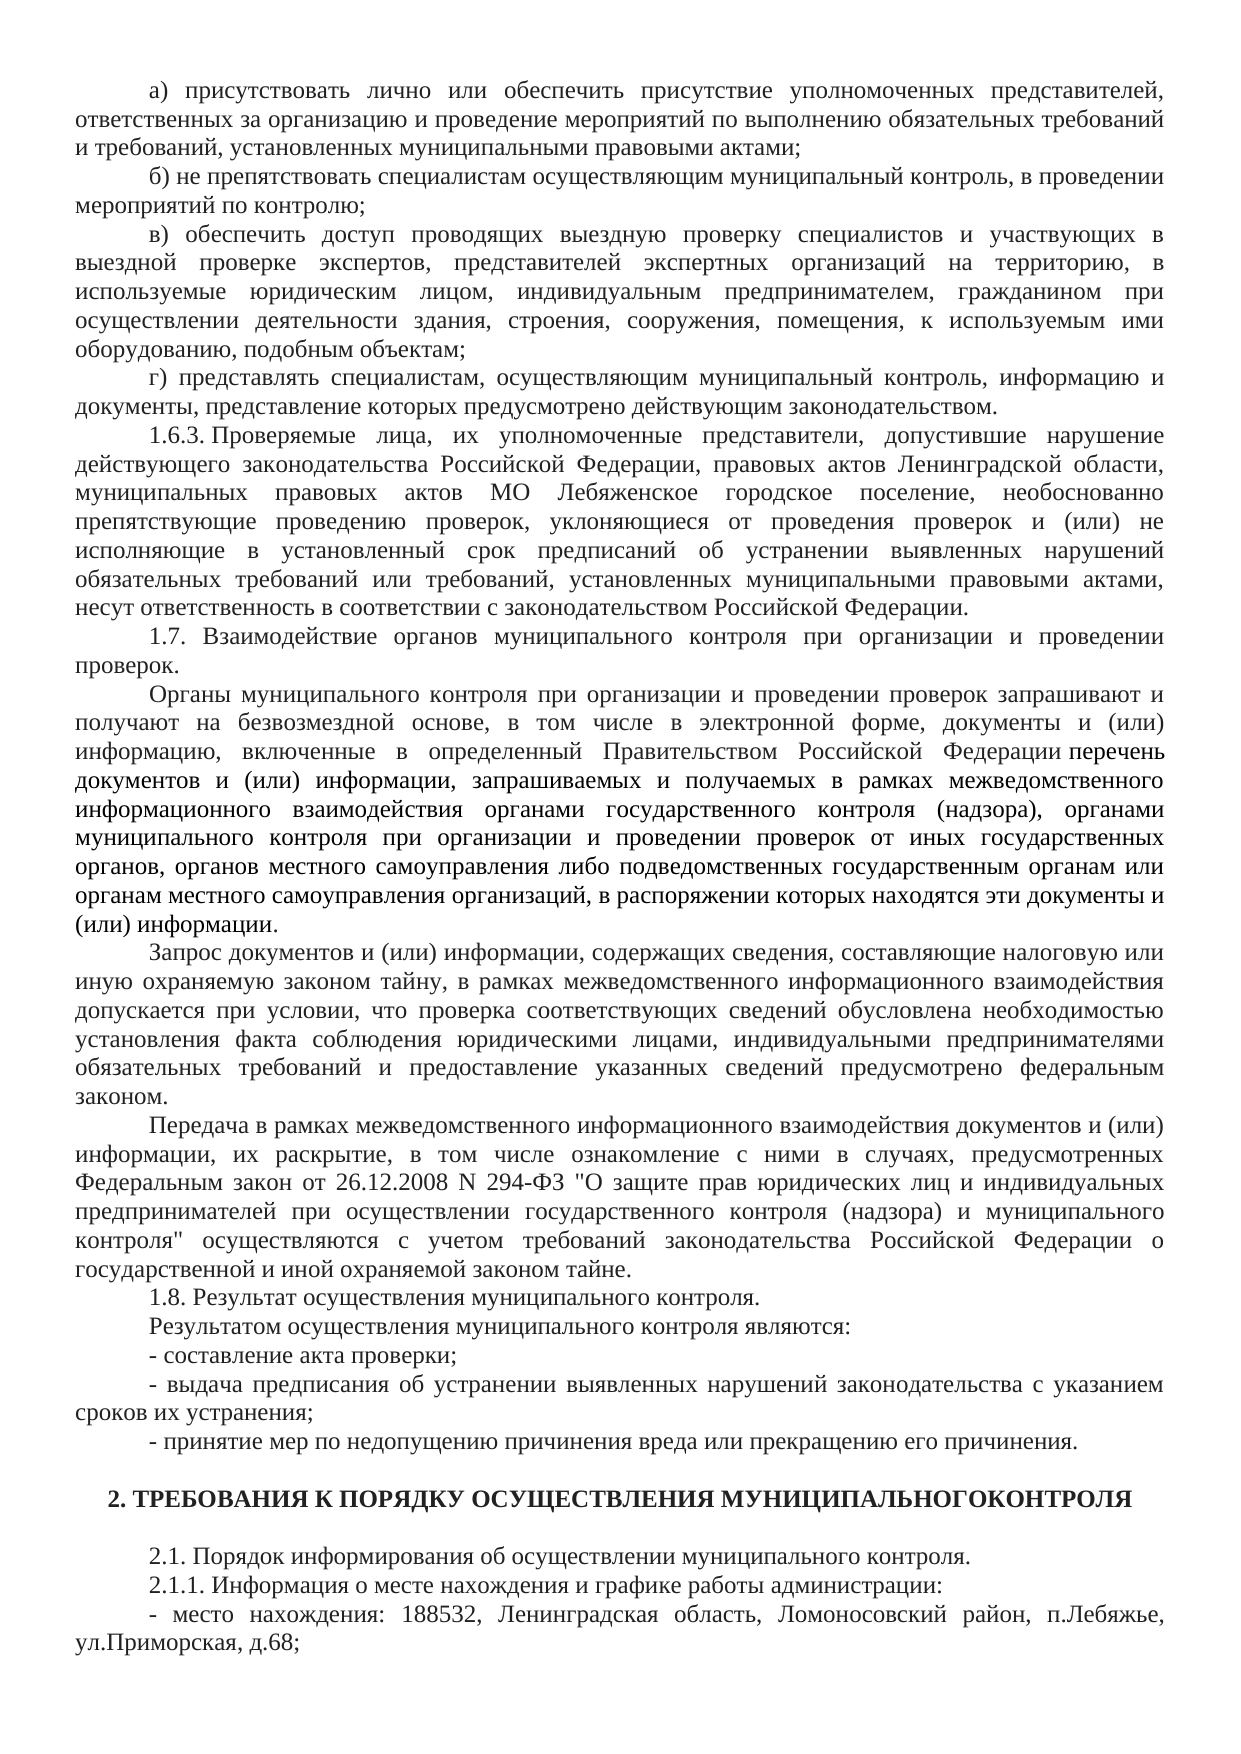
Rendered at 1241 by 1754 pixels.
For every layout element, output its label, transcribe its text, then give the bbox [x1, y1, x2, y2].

text 2.1. Порядок информирования об осуществлении муниципального контроля. [75, 1541, 1165, 1570]
text - принятие мер по недопущению причинения вреда или прекращению его причинения. [75, 1426, 1165, 1455]
text 2. ТРЕБОВАНИЯ К ПОРЯДКУ ОСУЩЕСТВЛЕНИЯ МУНИЦИПАЛЬНОГОКОНТРОЛЯ [75, 1484, 1165, 1512]
text - составление акта проверки; [75, 1340, 1165, 1369]
text Органы муниципального контроля при организации и проведении проверок запрашивают и получают на безвозмездной основе, в том числе в электронной форме, документы и (или) информацию, включенные в определенный Правительством Российской Федерации перечень документов и (или) информации, запрашиваемых и получаемых в рамках межведомственного информационного взаимодействия органами государственного контроля (надзора), органами муниципального контроля при организации и проведении проверок от иных государственных органов, органов местного самоуправления либо подведомственных государственным органам или органам местного самоуправления организаций, в распоряжении которых находятся эти документы и (или) информации. [75, 679, 1165, 937]
text 1.7. Взаимодействие органов муниципального контроля при организации и проведении проверок. [75, 621, 1165, 679]
text Передача в рамках межведомственного информационного взаимодействия документов и (или) информации, их раскрытие, в том числе ознакомление с ними в случаях, предусмотренных Федеральным закон от 26.12.2008 N 294-ФЗ "О защите прав юридических лиц и индивидуальных предпринимателей при осуществлении государственного контроля (надзора) и муниципального контроля" осуществляются с учетом требований законодательства Российской Федерации о государственной и иной охраняемой законом тайне. [75, 1110, 1165, 1282]
text - выдача предписания об устранении выявленных нарушений законодательства с указанием сроков их устранения; [75, 1369, 1165, 1426]
text 1.8. Результат осуществления муниципального контроля. [75, 1282, 1165, 1311]
text а) присутствовать лично или обеспечить присутствие уполномоченных представителей, ответственных за организацию и проведение мероприятий по выполнению обязательных требований и требований, установленных муниципальными правовыми актами; [75, 75, 1165, 161]
text в) обеспечить доступ проводящих выездную проверку специалистов и участвующих в выездной проверке экспертов, представителей экспертных организаций на территорию, в используемые юридическим лицом, индивидуальным предпринимателем, гражданином при осуществлении деятельности здания, строения, сооружения, помещения, к используемым ими оборудованию, подобным объектам; [75, 219, 1165, 362]
text б) не препятствовать специалистам осуществляющим муниципальный контроль, в проведении мероприятий по контролю; [75, 161, 1165, 219]
text - место нахождения: 188532, Ленинградская область, Ломоносовский район, п.Лебяжье, ул.Приморская, д.68; [75, 1599, 1165, 1656]
text 1.6.3. Проверяемые лица, их уполномоченные представители, допустившие нарушение действующего законодательства Российской Федерации, правовых актов Ленинградской области, муниципальных правовых актов МО Лебяженское городское поселение, необоснованно препятствующие проведению проверок, уклоняющиеся от проведения проверок и (или) не исполняющие в установленный срок предписаний об устранении выявленных нарушений обязательных требований или требований, установленных муниципальными правовыми актами, несут ответственность в соответствии с законодательством Российской Федерации. [75, 420, 1165, 621]
text Запрос документов и (или) информации, содержащих сведения, составляющие налоговую или иную охраняемую законом тайну, в рамках межведомственного информационного взаимодействия допускается при условии, что проверка соответствующих сведений обусловлена необходимостью установления факта соблюдения юридическими лицами, индивидуальными предпринимателями обязательных требований и предоставление указанных сведений предусмотрено федеральным законом. [75, 937, 1165, 1110]
text 2.1.1. Информация о месте нахождения и графике работы администрации: [75, 1570, 1165, 1599]
text Результатом осуществления муниципального контроля являются: [75, 1311, 1165, 1340]
text г) представлять специалистам, осуществляющим муниципальный контроль, информацию и документы, представление которых предусмотрено действующим законодательством. [75, 362, 1165, 420]
